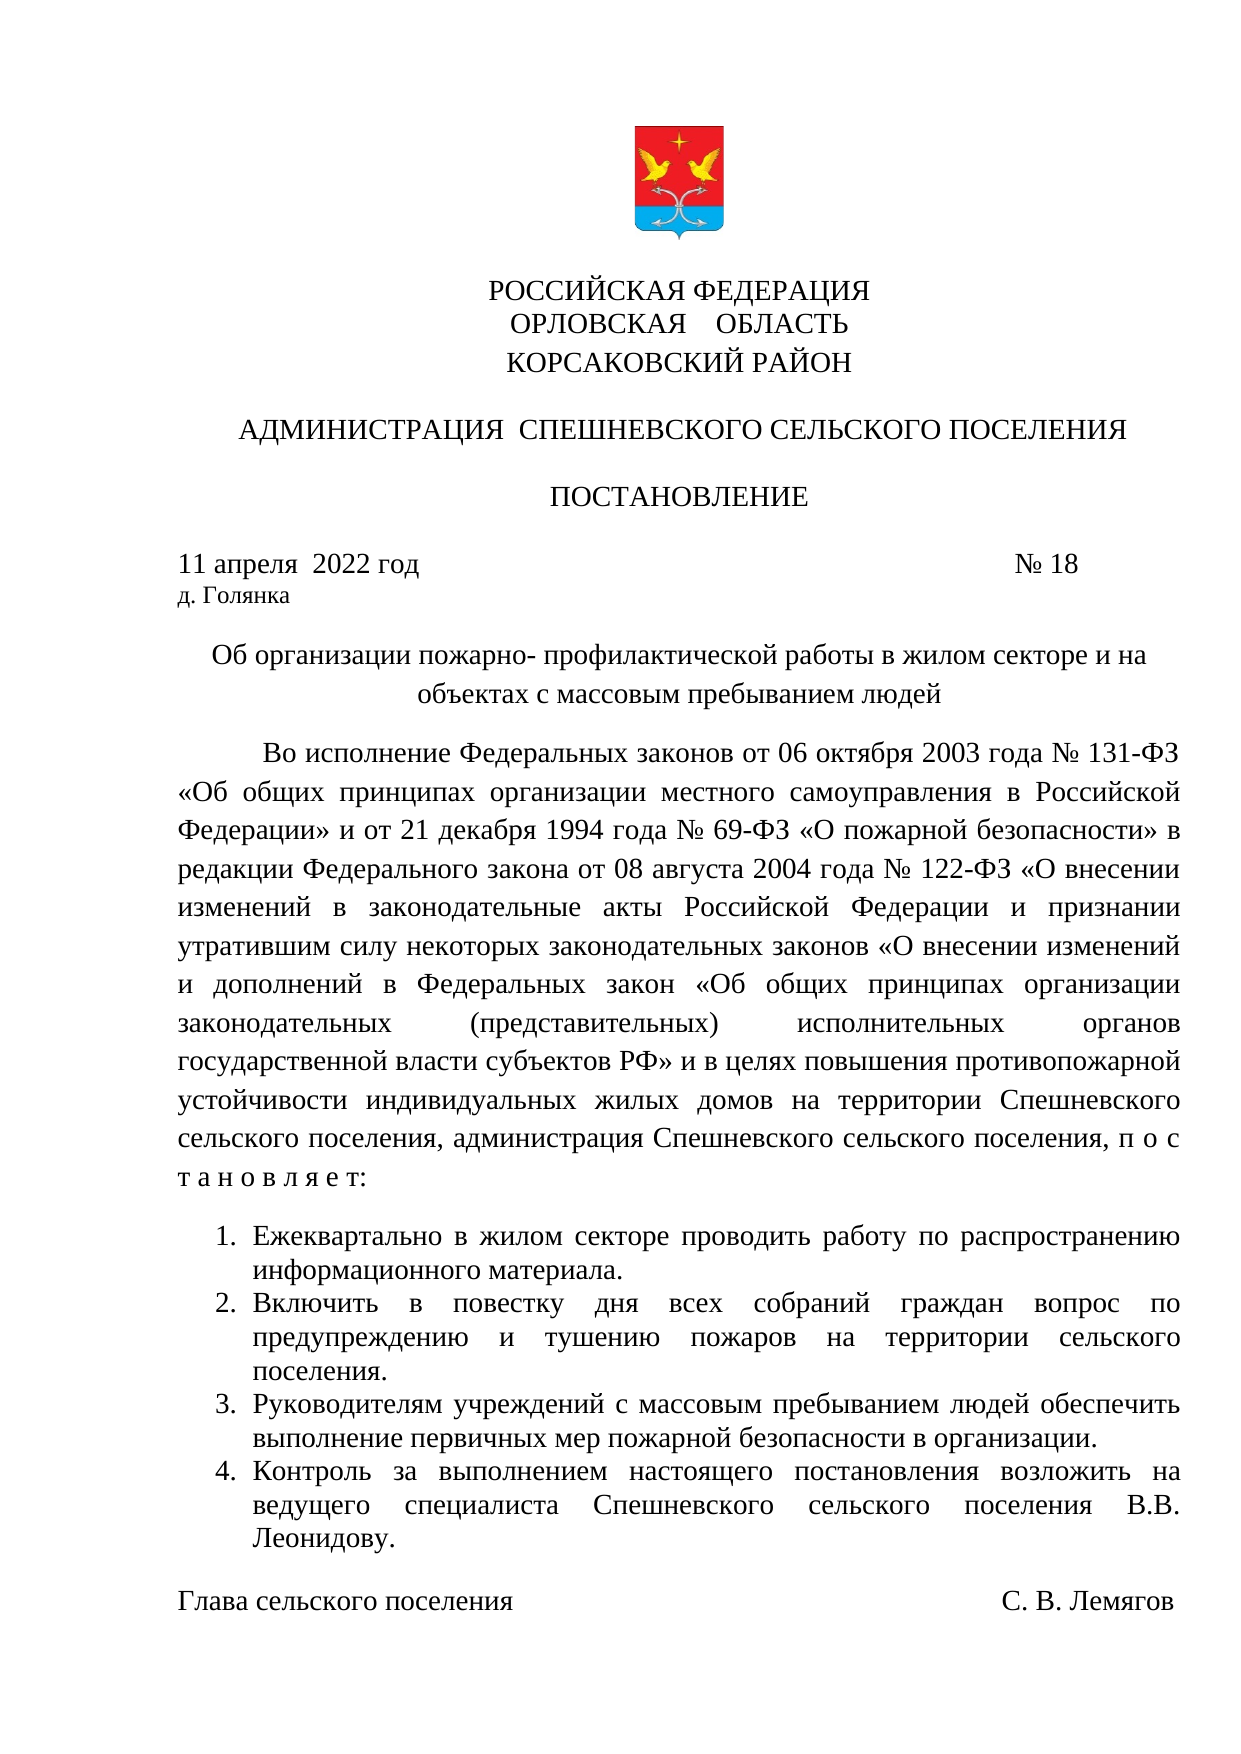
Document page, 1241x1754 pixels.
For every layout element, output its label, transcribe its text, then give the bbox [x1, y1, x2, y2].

list Контроль за выполнением настоящего постановления возложить на ведущего специалиста Спешневского сельского поселения В.В. Леонидову. [215, 1453, 1181, 1554]
text РОССИЙСКАЯ ФЕДЕРАЦИЯ [177, 273, 1181, 306]
picture [634, 126, 724, 240]
text Глава сельского поселения С. В. Лемягов [177, 1583, 1181, 1616]
text 11 апреля 2022 год № 18 [177, 546, 1181, 580]
text д. Голянка [177, 580, 1181, 608]
text АДМИНИСТРАЦИЯ СПЕШНЕВСКОГО СЕЛЬСКОГО ПОСЕЛЕНИЯ [177, 412, 1181, 446]
list Включить в повестку дня всех собраний граждан вопрос по предупреждению и тушению пожаров на территории сельского поселения. [215, 1286, 1181, 1386]
text Во исполнение Федеральных законов от 06 октября 2003 года № 131-ФЗ «Об общих принципах организации местного самоуправления в Российской Федерации» и от 21 декабря 1994 года № 69-ФЗ «О пожарной безопасности» в редакции Федерального закона от 08 августа 2004 года № 122-ФЗ «О внесении изменений в законодательные акты Российской Федерации и признании утратившим силу некоторых законодательных законов «О внесении изменений и дополнений в Федеральных закон «Об общих принципах организации законодательных (представительных) исполнительных органов государственной власти субъектов РФ» и в целях повышения противопожарной устойчивости индивидуальных жилых домов на территории Спешневского сельского поселения, администрация Спешневского сельского поселения, п о с т а н о в л я е т: [177, 735, 1181, 1193]
text ПОСТАНОВЛЕНИЕ [177, 479, 1181, 513]
list Ежеквартально в жилом секторе проводить работу по распространению информационного материала. [215, 1218, 1181, 1286]
list Руководителям учреждений с массовым пребыванием людей обеспечить выполнение первичных мер пожарной безопасности в организации. [215, 1386, 1181, 1453]
text КОРСАКОВСКИЙ РАЙОН [177, 345, 1181, 378]
text Об организации пожарно- профилактической работы в жилом секторе и на объектах с массовым пребыванием людей [177, 637, 1181, 709]
text ОРЛОВСКАЯ ОБЛАСТЬ [177, 306, 1181, 340]
